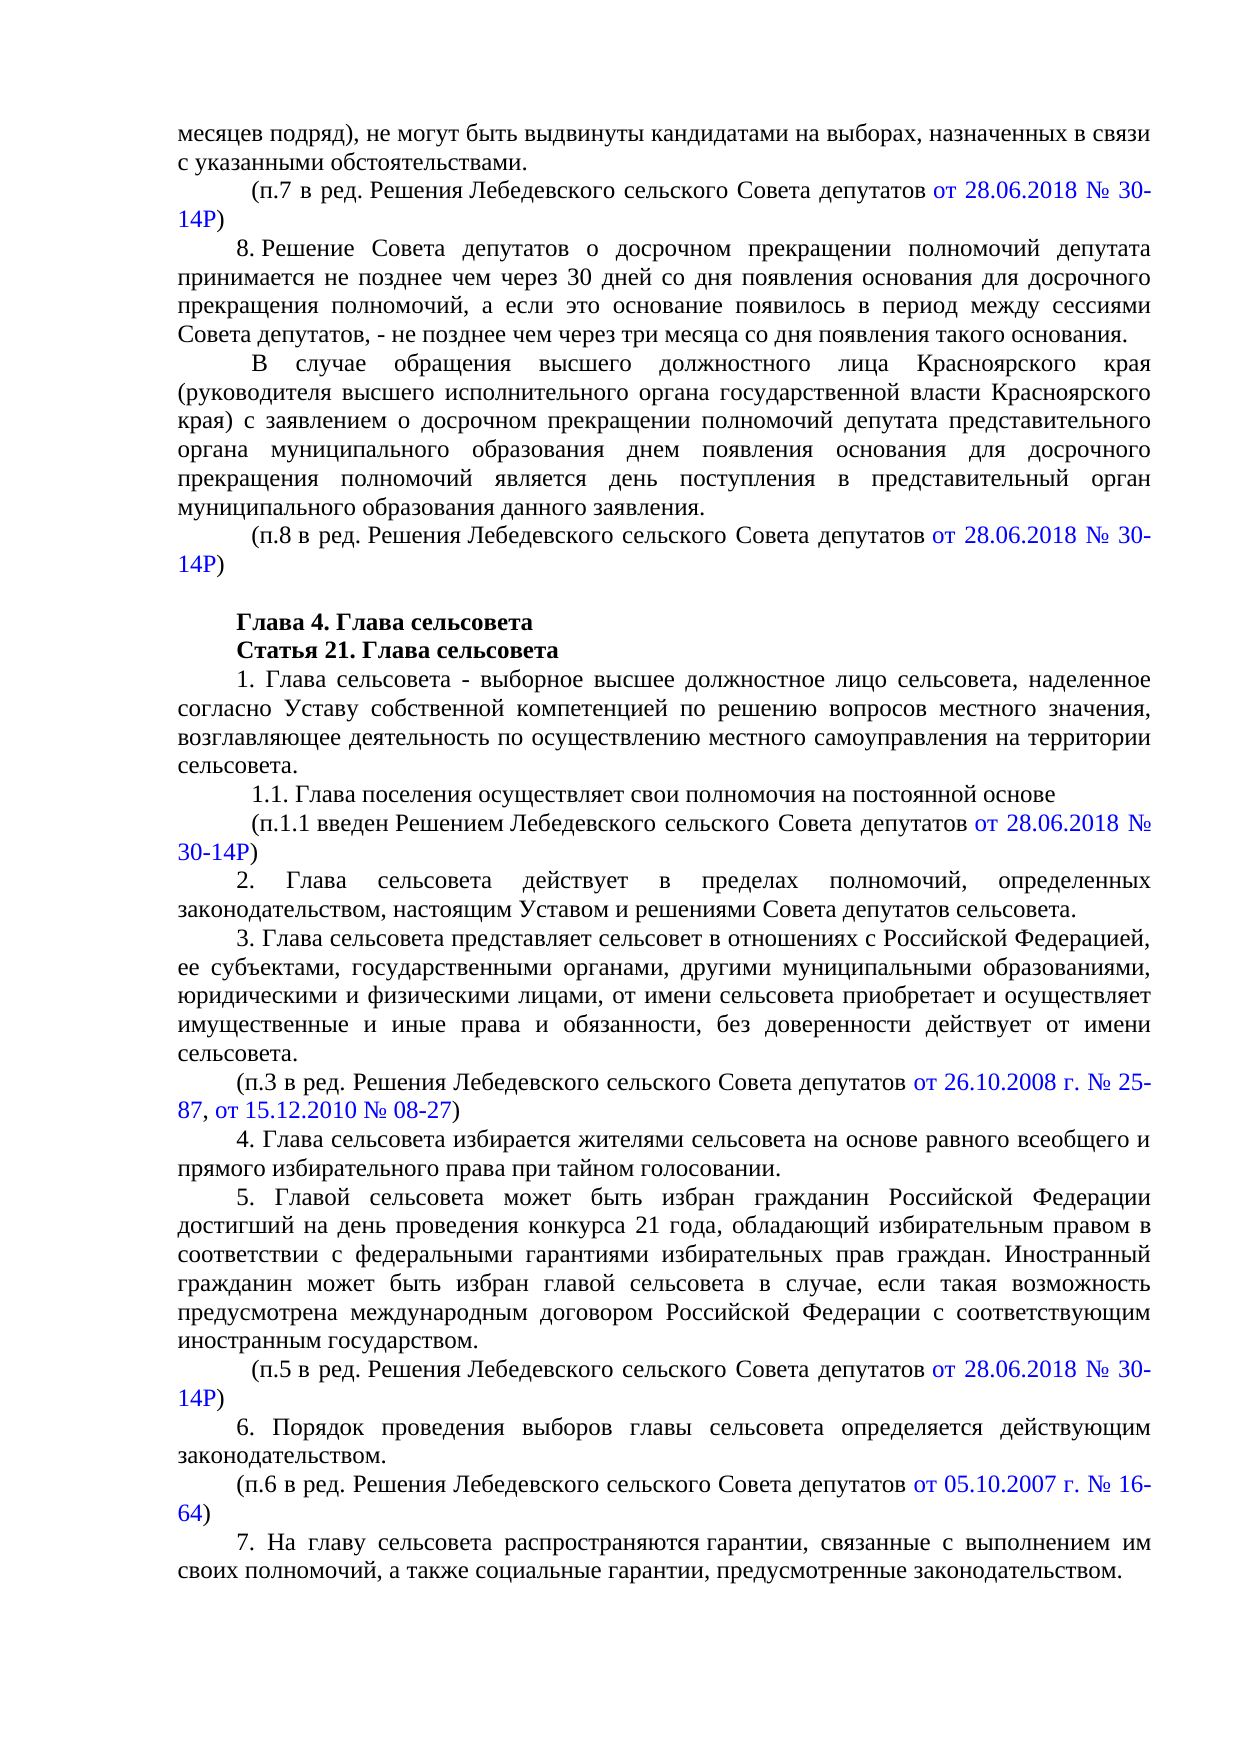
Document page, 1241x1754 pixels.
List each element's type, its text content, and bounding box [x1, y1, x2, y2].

text (п.3 в ред. Решения Лебедевского сельского Совета депутатов от 26.10.2008 г. № 25-87, от 15.12.2010 № 08-27) [177, 1067, 1152, 1124]
text 3. Глава сельсовета представляет сельсовет в отношениях с Российской Федерацией, ее субъектами, государственными органами, другими муниципальными образованиями, юридическими и физическими лицами, от имени сельсовета приобретает и осуществляет имущественные и иные права и обязанности, без доверенности действует от имени сельсовета. [177, 923, 1152, 1067]
text 7. На главу сельсовета распространяются гарантии, связанные с выполнением им своих полномочий, а также социальные гарантии, предусмотренные законодательством. [177, 1527, 1152, 1584]
text (п.1.1 введен Решением Лебедевского сельского Совета депутатов от 28.06.2018 № 30-14Р) [177, 808, 1152, 866]
text (п.6 в ред. Решения Лебедевского сельского Совета депутатов от 05.10.2007 г. № 16-64) [177, 1469, 1152, 1527]
text 5. Главой сельсовета может быть избран гражданин Российской Федерации достигший на день проведения конкурса 21 года, обладающий избирательным правом в соответствии с федеральными гарантиями избирательных прав граждан. Иностранный гражданин может быть избран главой сельсовета в случае, если такая возможность предусмотрена международным договором Российской Федерации с соответствующим иностранным государством. [177, 1182, 1152, 1354]
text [177, 118, 1152, 176]
text Статья 21. Глава сельсовета [177, 636, 1152, 664]
text 1. Глава сельсовета - выборное высшее должностное лицо сельсовета, наделенное согласно Уставу собственной компетенцией по решению вопросов местного значения, возглавляющее деятельность по осуществлению местного самоуправления на территории сельсовета. [177, 664, 1152, 779]
text (п.8 в ред. Решения Лебедевского сельского Совета депутатов от 28.06.2018 № 30-14Р) [177, 521, 1152, 578]
text Глава 4. Глава сельсовета [177, 607, 1152, 636]
text 1.1. Глава поселения осуществляет свои полномочия на постоянной основе [177, 779, 1152, 808]
text (п.5 в ред. Решения Лебедевского сельского Совета депутатов от 28.06.2018 № 30-14Р) [177, 1354, 1152, 1412]
text 2. Глава сельсовета действует в пределах полномочий, определенных законодательством, настоящим Уставом и решениями Совета депутатов сельсовета. [177, 866, 1152, 923]
text 6. Порядок проведения выборов главы сельсовета определяется действующим законодательством. [177, 1412, 1152, 1469]
text 8. Решение Совета депутатов о досрочном прекращении полномочий депутата принимается не позднее чем через 30 дней со дня появления основания для досрочного прекращения полномочий, а если это основание появилось в период между сессиями Совета депутатов, - не позднее чем через три месяца со дня появления такого основания. [177, 233, 1152, 348]
text 4. Глава сельсовета избирается жителями сельсовета на основе равного всеобщего и прямого избирательного права при тайном голосовании. [177, 1124, 1152, 1182]
text (п.7 в ред. Решения Лебедевского сельского Совета депутатов от 28.06.2018 № 30-14Р) [177, 176, 1152, 233]
text В случае обращения высшего должностного лица Красноярского края (руководителя высшего исполнительного органа государственной власти Красноярского края) с заявлением о досрочном прекращении полномочий депутата представительного органа муниципального образования днем появления основания для досрочного прекращения полномочий является день поступления в представительный орган муниципального образования данного заявления. [177, 348, 1152, 521]
